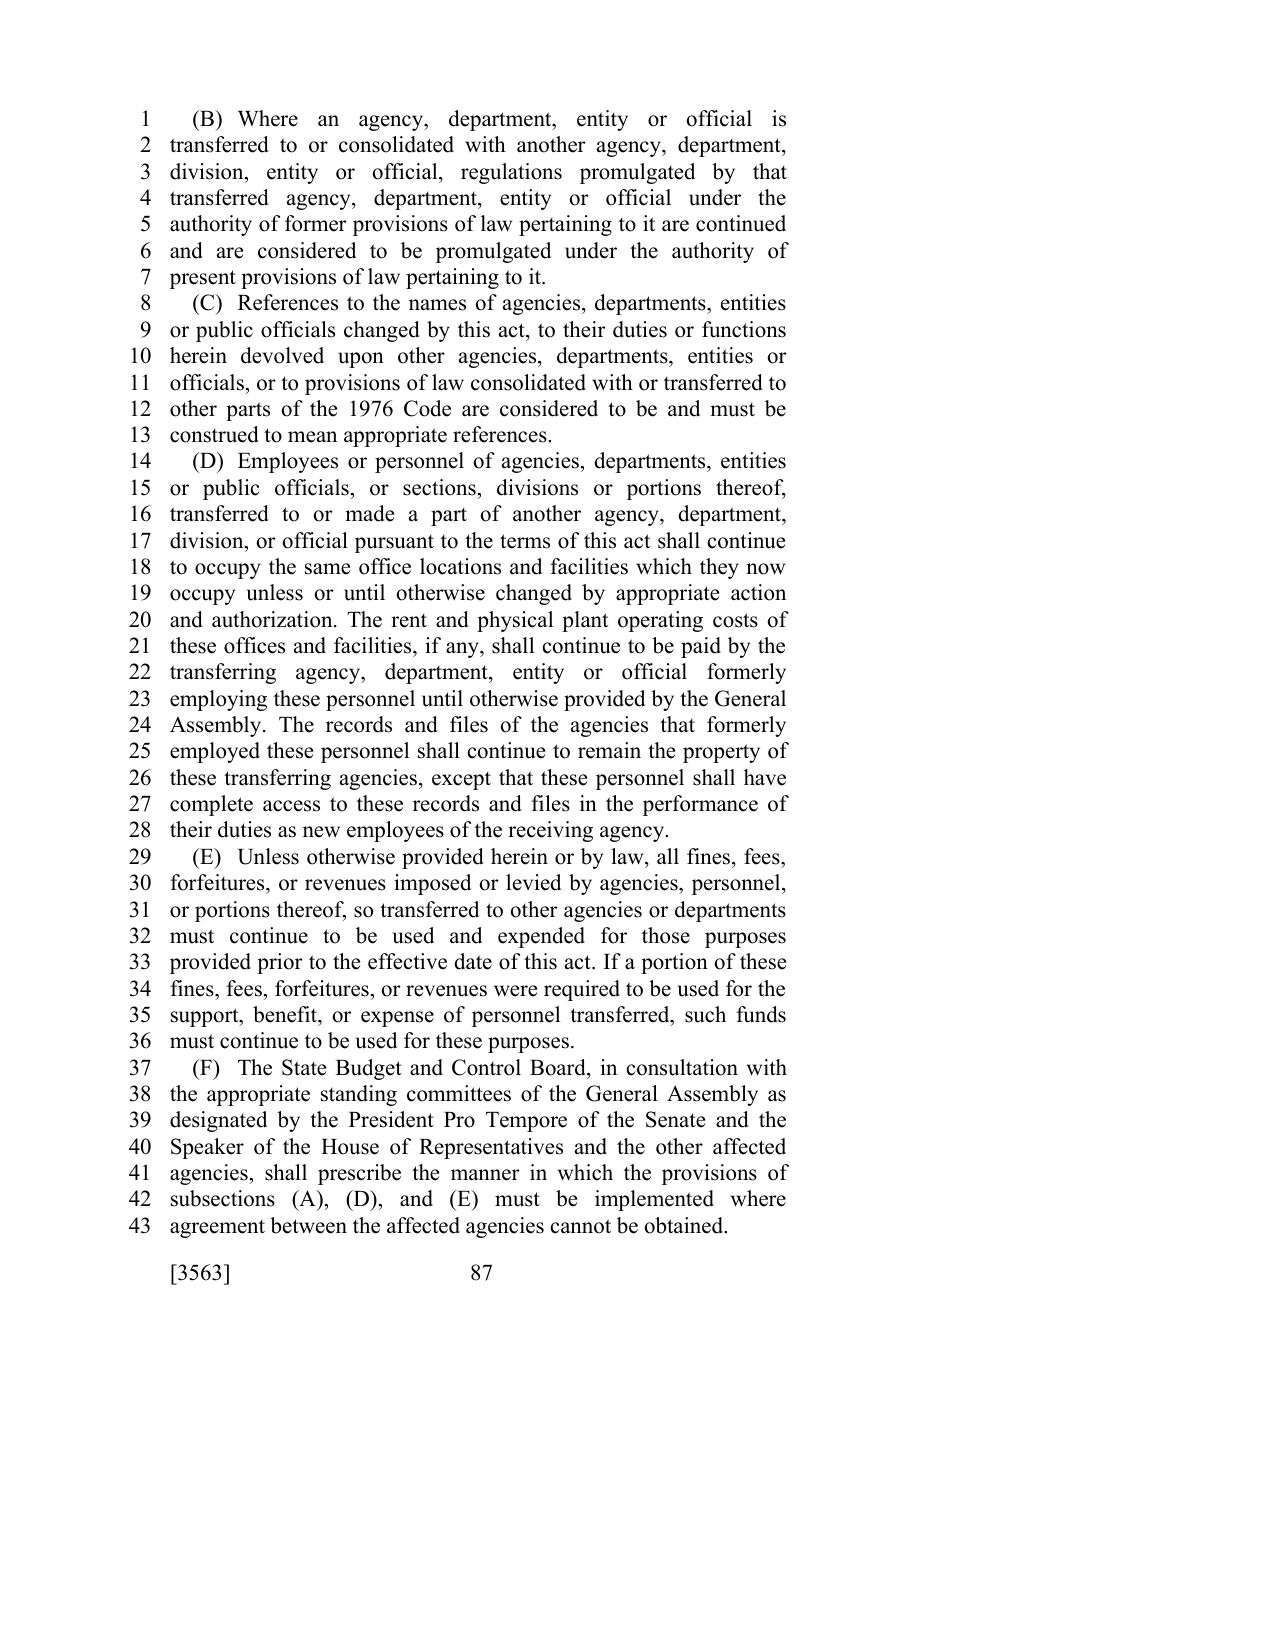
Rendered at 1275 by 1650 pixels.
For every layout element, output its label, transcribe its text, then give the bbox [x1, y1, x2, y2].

text (E) Unless otherwise provided herein or by law, all fines, fees, forfeitures, or revenues imposed or levied by agencies, personnel, or portions thereof, so transferred to other agencies or departments must continue to be used and expended for those purposes provided prior to the effective date of this act. If a portion of these fines, fees, forfeitures, or revenues were required to be used for the support, benefit, or expense of personnel transferred, such funds must continue to be used for these purposes. [169, 843, 787, 1054]
text (F) The State Budget and Control Board, in consultation with the appropriate standing committees of the General Assembly as designated by the President Pro Tempore of the Senate and the Speaker of the House of Representatives and the other affected agencies, shall prescribe the manner in which the provisions of subsections (A), (D), and (E) must be implemented where agreement between the affected agencies cannot be obtained. [169, 1054, 787, 1238]
text (C) References to the names of agencies, departments, entities or public officials changed by this act, to their duties or functions herein devolved upon other agencies, departments, entities or officials, or to provisions of law consolidated with or transferred to other parts of the 1976 Code are considered to be and must be construed to mean appropriate references. [169, 289, 787, 448]
text (B) Where an agency, department, entity or official is transferred to or consolidated with another agency, department, division, entity or official, regulations promulgated by that transferred agency, department, entity or official under the authority of former provisions of law pertaining to it are continued and are considered to be promulgated under the authority of present provisions of law pertaining to it. [169, 105, 787, 289]
text (D) Employees or personnel of agencies, departments, entities or public officials, or sections, divisions or portions thereof, transferred to or made a part of another agency, department, division, or official pursuant to the terms of this act shall continue to occupy the same office locations and facilities which they now occupy unless or until otherwise changed by appropriate action and authorization. The rent and physical plant operating costs of these offices and facilities, if any, shall continue to be paid by the transferring agency, department, entity or official formerly employing these personnel until otherwise provided by the General Assembly. The records and files of the agencies that formerly employed these personnel shall continue to remain the property of these transferring agencies, except that these personnel shall have complete access to these records and files in the performance of their duties as new employees of the receiving agency. [169, 448, 787, 843]
